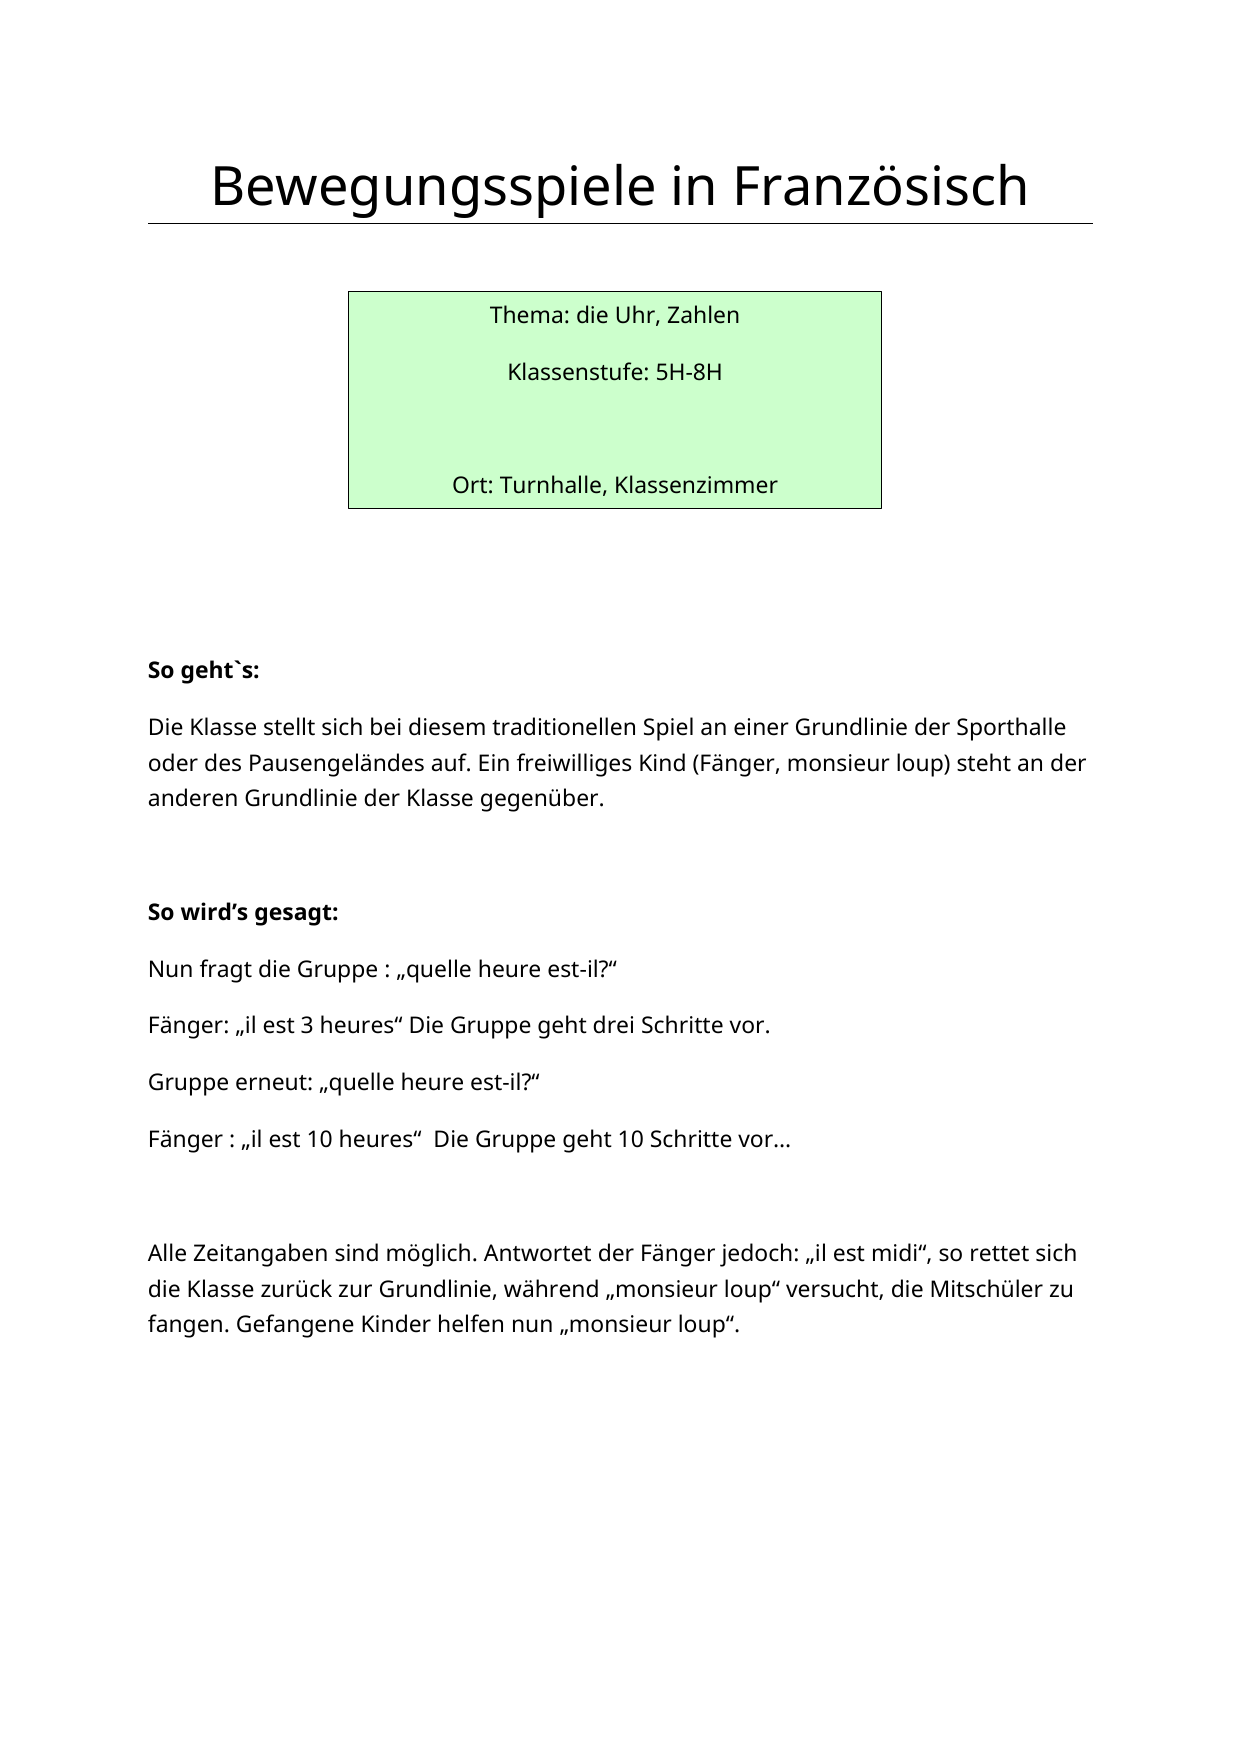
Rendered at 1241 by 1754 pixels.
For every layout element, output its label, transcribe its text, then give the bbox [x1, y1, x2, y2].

text Gruppe erneut: „quelle heure est-il?“ [148, 1066, 1093, 1097]
text Alle Zeitangaben sind möglich. Antwortet der Fänger jedoch: „il est midi“, so rettet sich die Klasse zurück zur Grundlinie, während „monsieur loup“ versucht, die Mitschüler zu fangen. Gefangene Kinder helfen nun „monsieur loup“. [148, 1237, 1093, 1340]
text Fänger : „il est 10 heures“ Die Gruppe geht 10 Schritte vor… [148, 1123, 1093, 1154]
text So geht`s: [148, 654, 1093, 685]
text So wird’s gesagt: [148, 896, 1093, 927]
text Nun fragt die Gruppe : „quelle heure est-il?“ [148, 953, 1093, 984]
text Fänger: „il est 3 heures“ Die Gruppe geht drei Schritte vor. [148, 1009, 1093, 1041]
text Die Klasse stellt sich bei diesem traditionellen Spiel an einer Grundlinie der Sporthalle oder des Pausengeländes auf. Ein freiwilliges Kind (Fänger, monsieur loup) steht an der anderen Grundlinie der Klasse gegenüber. [148, 711, 1093, 814]
text Bewegungsspiele in Französisch [148, 148, 1093, 223]
